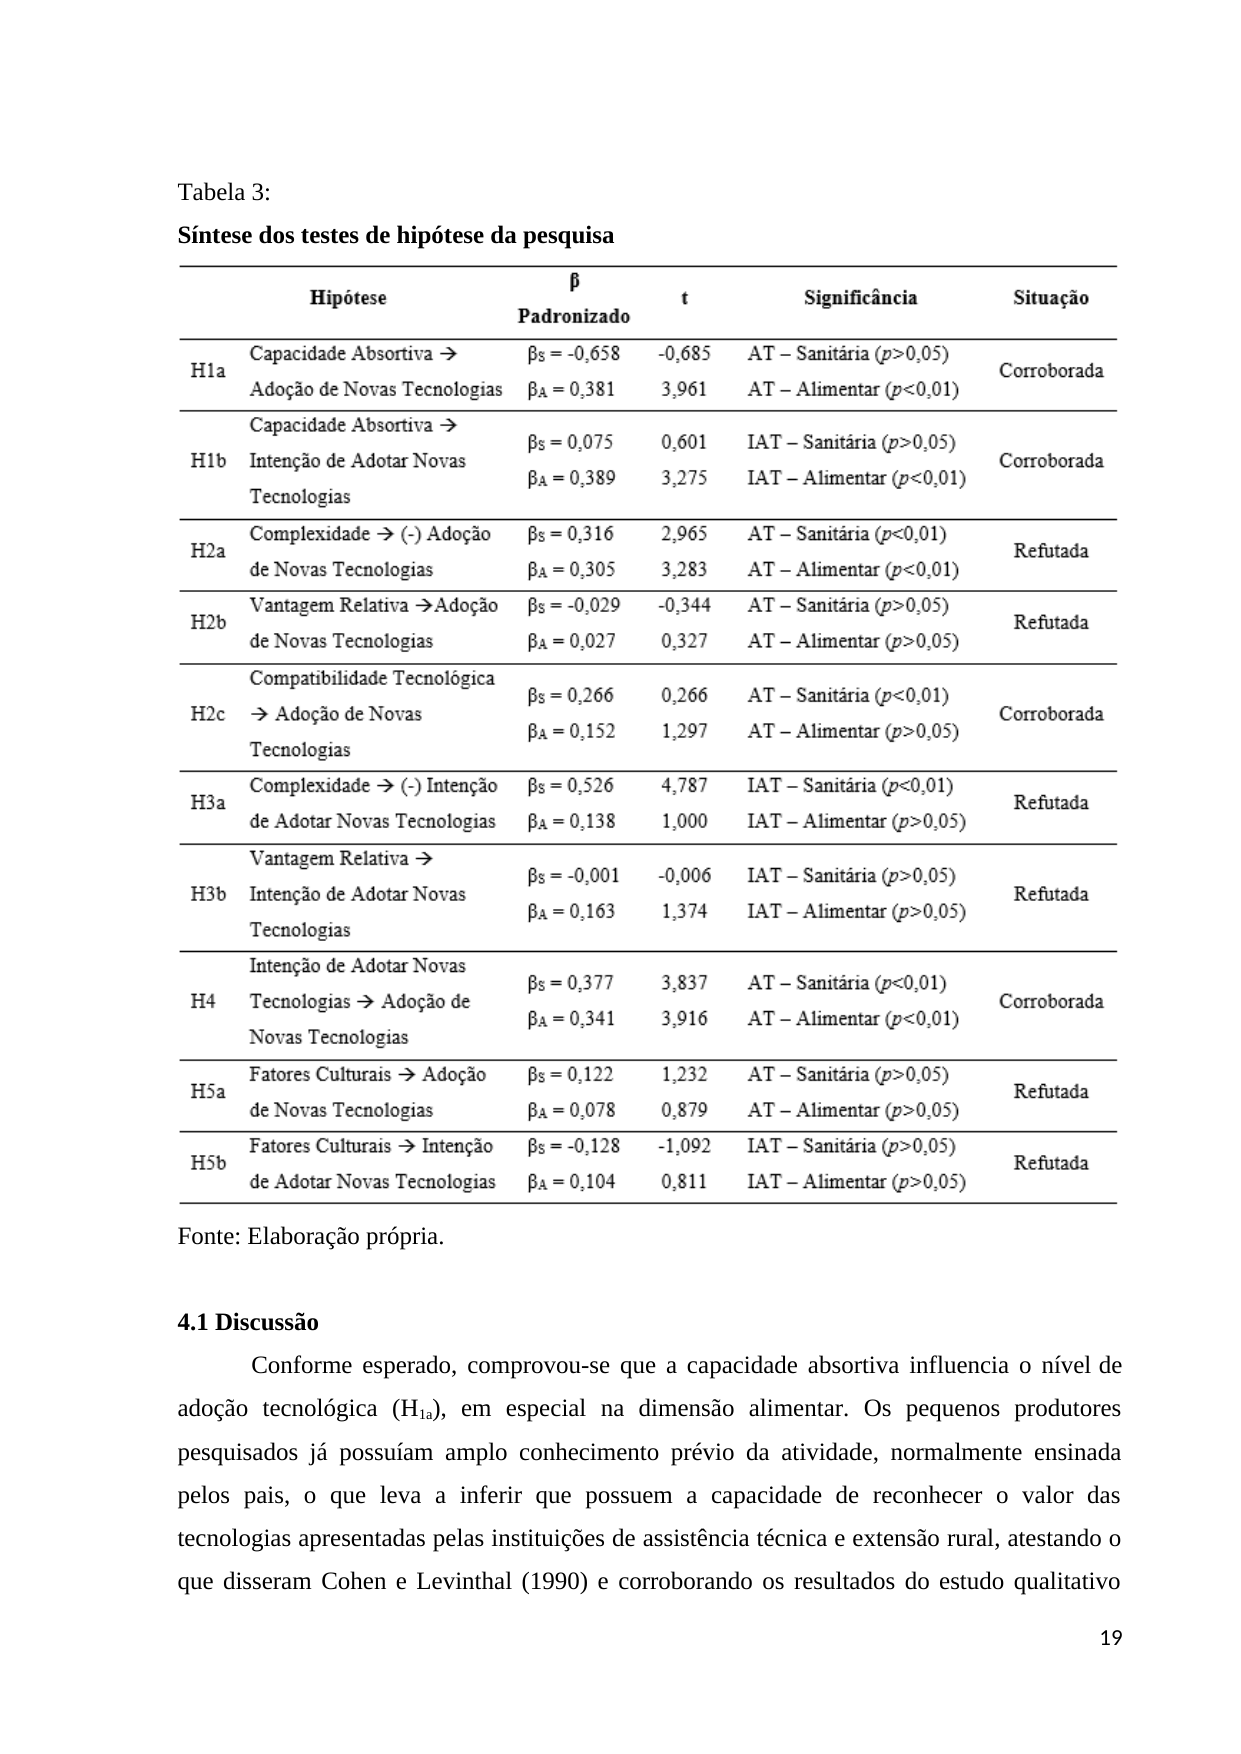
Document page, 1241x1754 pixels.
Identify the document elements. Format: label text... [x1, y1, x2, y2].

text Tabela 3: [177, 177, 1122, 206]
text Síntese dos testes de hipótese da pesquisa [177, 220, 1122, 249]
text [177, 1350, 1122, 1595]
subtitle 4.1 Discussão [177, 1307, 1122, 1336]
text Fonte: Elaboração própria. [177, 1221, 1122, 1250]
picture [177, 263, 1123, 1207]
